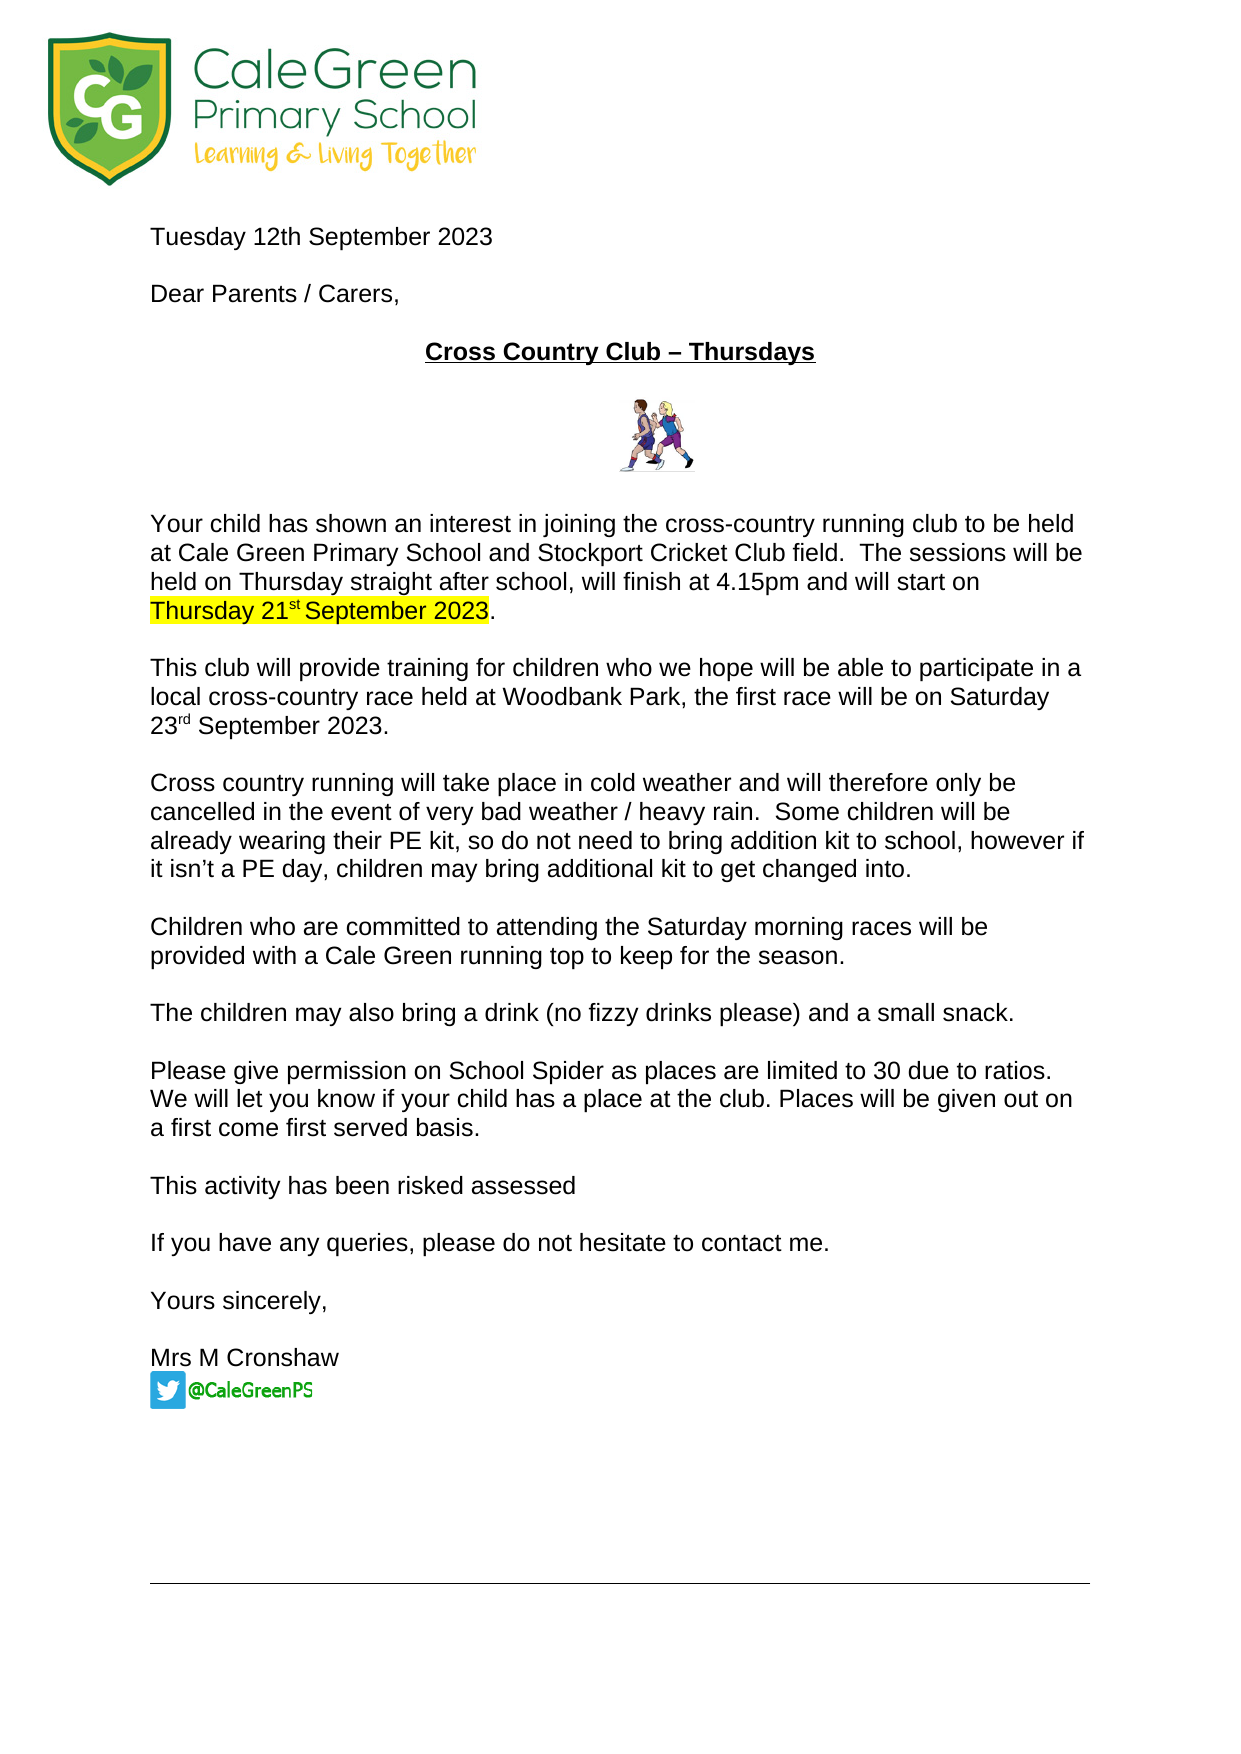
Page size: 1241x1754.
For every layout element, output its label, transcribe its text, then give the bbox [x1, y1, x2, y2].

text Dear Parents / Carers, [150, 279, 1090, 308]
picture [618, 397, 695, 472]
text Children who are committed to attending the Saturday morning races will be provided with a Cale Green running top to keep for the season. [150, 912, 1090, 969]
text This club will provide training for children who we hope will be able to participate in a local cross-country race held at Woodbank Park, the first race will be on Saturday 23rd September 2023. [150, 653, 1090, 739]
picture [18, 13, 504, 202]
text Please give permission on School Spider as places are limited to 30 due to ratios. We will let you know if your child has a place at the club. Places will be given out on a first come first served basis. [150, 1056, 1090, 1142]
text Cross country running will take place in cold weather and will therefore only be cancelled in the event of very bad weather / heavy rain. Some children will be already wearing their PE kit, so do not need to bring addition kit to school, however if it isn’t a PE day, children may bring additional kit to get changed into. [150, 768, 1090, 883]
text Mrs M Cronshaw [150, 1343, 1090, 1372]
text If you have any queries, please do not hesitate to contact me. [150, 1228, 1090, 1257]
text Tuesday 12th September 2023 [150, 222, 1090, 251]
text This activity has been risked assessed [150, 1171, 1090, 1199]
text Your child has shown an interest in joining the cross-country running club to be held at Cale Green Primary School and Stockport Cricket Club field. The sessions will be held on Thursday straight after school, will finish at 4.15pm and will start on Thursday 21st September 2023. [150, 509, 1090, 624]
text The children may also bring a drink (no fizzy drinks please) and a small snack. [150, 998, 1090, 1027]
text Yours sincerely, [150, 1286, 1090, 1314]
text Cross Country Club – Thursdays [150, 337, 1090, 366]
